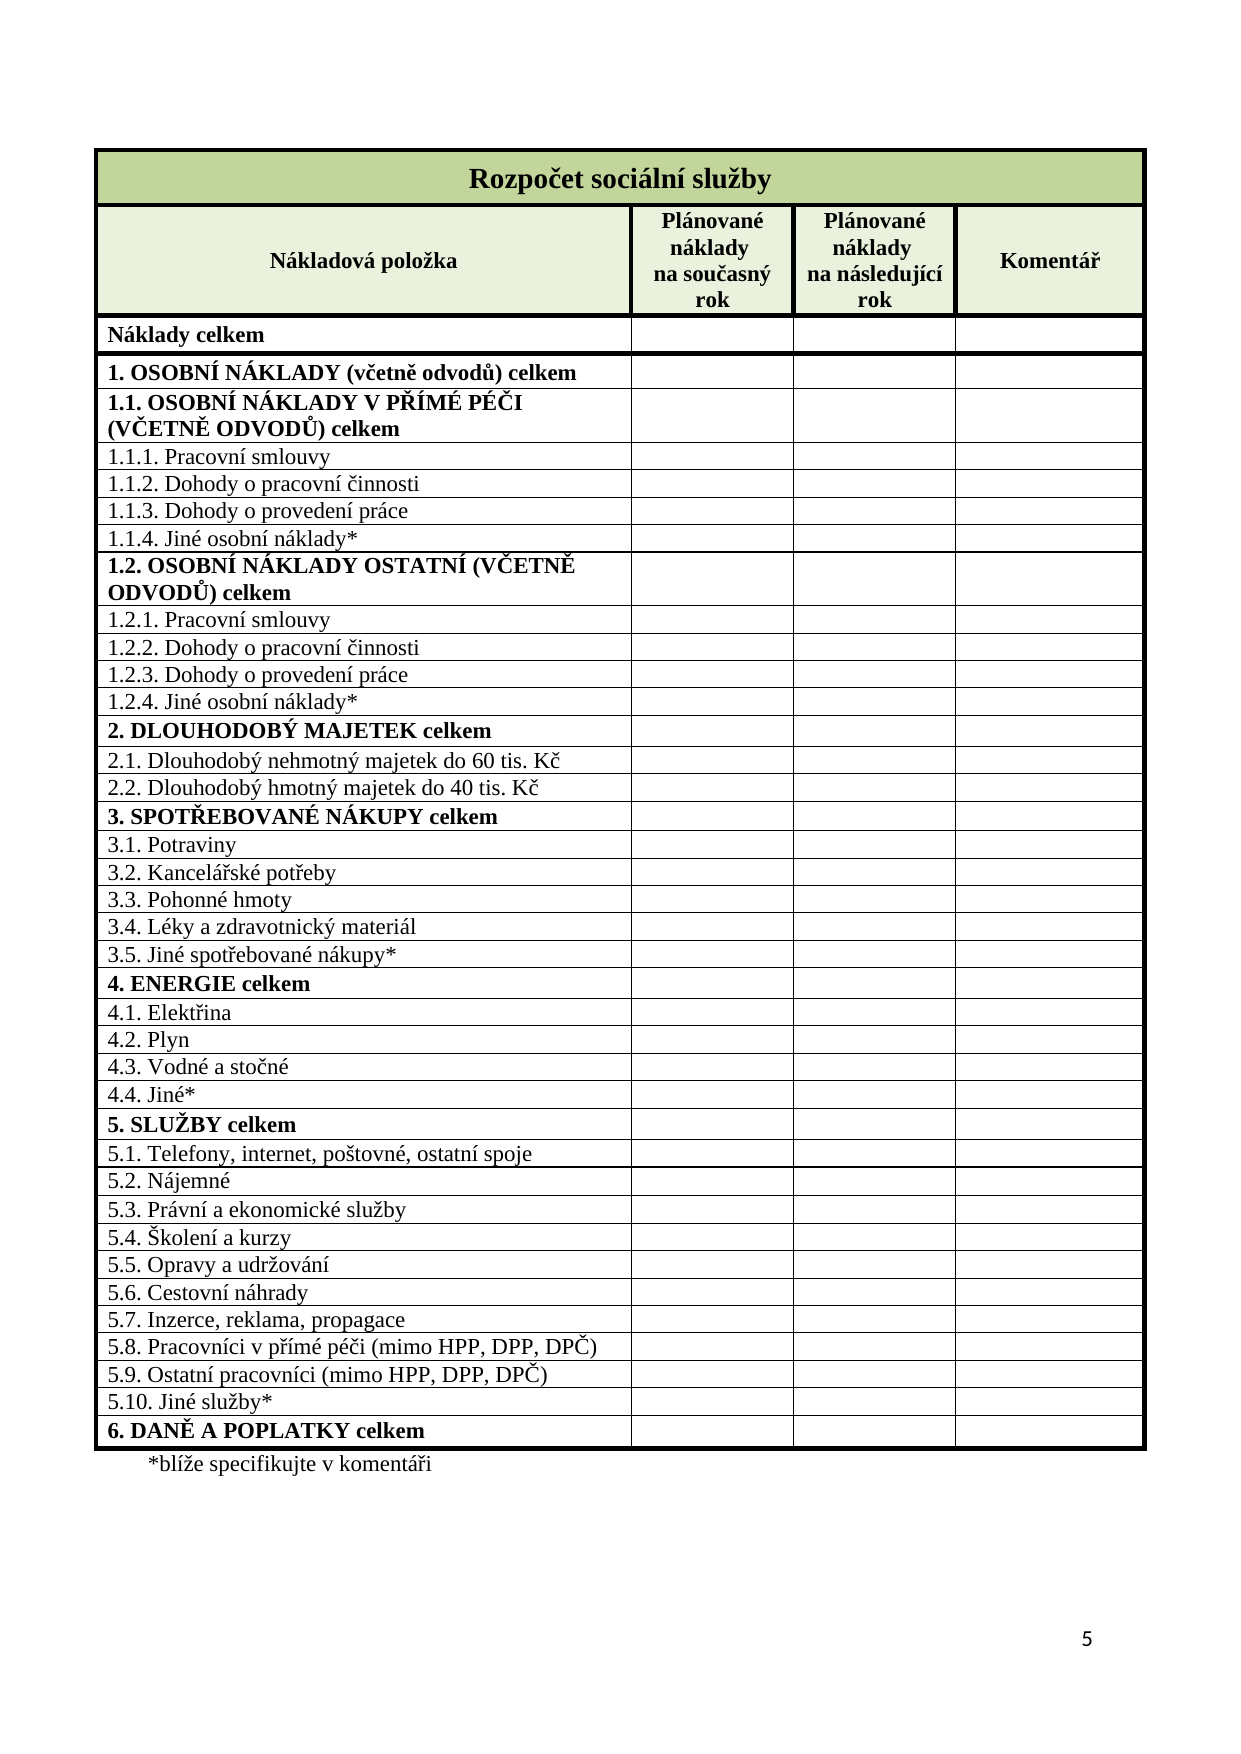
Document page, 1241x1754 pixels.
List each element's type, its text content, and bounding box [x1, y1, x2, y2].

table_cell [956, 443, 1142, 469]
table_cell [794, 968, 955, 998]
table_cell [632, 1251, 793, 1277]
table_cell Náklady celkem [98, 318, 631, 351]
table_cell [632, 913, 793, 940]
table_cell [794, 831, 955, 857]
table_cell 3.4. Léky a zdravotnický materiál [98, 913, 631, 940]
table_cell [956, 747, 1142, 773]
table_cell [956, 1333, 1142, 1360]
table_cell [794, 1388, 955, 1414]
table_cell [632, 1109, 793, 1139]
table_cell 3.5. Jiné spotřebované nákupy* [98, 941, 631, 967]
table_cell 4.3. Vodné a stočné [98, 1054, 631, 1080]
table_cell 3.3. Pohonné hmoty [98, 886, 631, 912]
table_cell [956, 913, 1142, 940]
table_cell [632, 1026, 793, 1052]
table_cell [632, 999, 793, 1025]
table_cell [956, 1279, 1142, 1305]
table_cell [956, 999, 1142, 1025]
table_cell [794, 1196, 955, 1223]
table_cell Nákladová položka [98, 207, 629, 313]
table_cell [632, 831, 793, 857]
table_cell [632, 498, 793, 524]
table_cell [794, 1140, 955, 1166]
table_cell [794, 606, 955, 632]
table_cell [956, 688, 1142, 715]
table_cell [956, 525, 1142, 551]
table_cell [956, 1224, 1142, 1250]
table_cell [794, 1054, 955, 1080]
table_cell 1.1.2. Dohody o pracovní činnosti [98, 470, 631, 497]
table_cell 2. DLOUHODOBÝ MAJETEK celkem [98, 716, 631, 746]
table_cell [956, 318, 1142, 351]
table_cell [632, 1168, 793, 1195]
table_cell [632, 443, 793, 469]
table_header Rozpočet sociální služby [98, 152, 1142, 203]
table_cell [956, 774, 1142, 801]
table_cell 4.2. Plyn [98, 1026, 631, 1052]
table_cell [956, 1054, 1142, 1080]
text *blíže specifikujte v komentáři [148, 1451, 1093, 1477]
table_cell [794, 356, 955, 388]
table_cell 4. ENERGIE celkem [98, 968, 631, 998]
table_cell [632, 1140, 793, 1166]
table_cell [956, 802, 1142, 830]
table_cell [794, 1224, 955, 1250]
table_cell 4.4. Jiné* [98, 1081, 631, 1108]
table_cell [632, 747, 793, 773]
table_cell [956, 661, 1142, 687]
table_cell 5.10. Jiné služby* [98, 1388, 631, 1414]
table_cell 1.2.1. Pracovní smlouvy [98, 606, 631, 632]
table_cell [794, 1251, 955, 1277]
table_cell 3.1. Potraviny [98, 831, 631, 857]
table_cell [632, 1081, 793, 1108]
table_cell [956, 606, 1142, 632]
table_cell 5. SLUŽBY celkem [98, 1109, 631, 1139]
table_cell 3.2. Kancelářské potřeby [98, 859, 631, 885]
table_cell 1.2.3. Dohody o provedení práce [98, 661, 631, 687]
table_cell 1.2.4. Jiné osobní náklady* [98, 688, 631, 715]
table_cell [632, 1196, 793, 1223]
table_cell [956, 470, 1142, 497]
table_cell 1.1. OSOBNÍ NÁKLADY V PŘÍMÉ PÉČI (VČETNĚ ODVODŮ) celkem [98, 389, 631, 442]
table_cell 5.8. Pracovníci v přímé péči (mimo HPP, DPP, DPČ) [98, 1333, 631, 1360]
table_cell [794, 553, 955, 605]
table_cell [632, 1416, 793, 1446]
table_cell [956, 1416, 1142, 1446]
table_cell [794, 1109, 955, 1139]
table_cell [794, 661, 955, 687]
table_cell [794, 886, 955, 912]
table_cell [794, 1361, 955, 1387]
table_cell [956, 1388, 1142, 1414]
table_cell [632, 774, 793, 801]
table_cell 5.7. Inzerce, reklama, propagace [98, 1306, 631, 1332]
table_cell [632, 634, 793, 660]
table_cell [794, 1026, 955, 1052]
table_cell [794, 774, 955, 801]
table_cell [632, 661, 793, 687]
table_cell [794, 913, 955, 940]
table_cell [794, 318, 955, 351]
table_cell [956, 1251, 1142, 1277]
table_cell 5.5. Opravy a udržování [98, 1251, 631, 1277]
table_cell [794, 716, 955, 746]
table_cell [632, 356, 793, 388]
table_cell [632, 1279, 793, 1305]
table_cell [632, 968, 793, 998]
table_cell [794, 1168, 955, 1195]
table_cell 3. SPOTŘEBOVANÉ NÁKUPY celkem [98, 802, 631, 830]
table_cell [632, 318, 793, 351]
table_cell 5.9. Ostatní pracovníci (mimo HPP, DPP, DPČ) [98, 1361, 631, 1387]
table_cell [956, 1306, 1142, 1332]
table_cell [794, 1306, 955, 1332]
table_cell [632, 688, 793, 715]
table_cell 5.2. Nájemné [98, 1168, 631, 1195]
table_cell [794, 802, 955, 830]
table_cell [794, 498, 955, 524]
table_cell [956, 356, 1142, 388]
table_cell [632, 859, 793, 885]
table_cell [956, 1168, 1142, 1195]
table_cell [956, 941, 1142, 967]
table_cell [794, 389, 955, 442]
table_cell Plánované náklady na současný rok [633, 207, 791, 313]
table_cell [956, 1026, 1142, 1052]
table_cell [632, 1361, 793, 1387]
table_cell [794, 747, 955, 773]
table_cell [794, 1279, 955, 1305]
table_cell [956, 1109, 1142, 1139]
table_cell [794, 634, 955, 660]
table_cell [956, 1361, 1142, 1387]
table_cell 5.4. Školení a kurzy [98, 1224, 631, 1250]
table_cell [632, 525, 793, 551]
table_cell [956, 859, 1142, 885]
table_cell 1.2. OSOBNÍ NÁKLADY OSTATNÍ (VČETNĚ ODVODŮ) celkem [98, 553, 631, 605]
table_cell [794, 941, 955, 967]
table_cell [794, 1333, 955, 1360]
table_cell [794, 1416, 955, 1446]
table_cell 6. DANĚ A POPLATKY celkem [98, 1416, 631, 1446]
table_cell [794, 525, 955, 551]
table_cell [632, 606, 793, 632]
table_cell [956, 634, 1142, 660]
table_cell [956, 716, 1142, 746]
table_cell [632, 1054, 793, 1080]
table_cell 4.1. Elektřina [98, 999, 631, 1025]
table_cell 5.6. Cestovní náhrady [98, 1279, 631, 1305]
table_cell [794, 470, 955, 497]
table_cell [632, 716, 793, 746]
table_cell 5.1. Telefony, internet, poštovné, ostatní spoje [98, 1140, 631, 1166]
table_cell Komentář [958, 207, 1142, 313]
table_cell [794, 999, 955, 1025]
table_cell 1.1.4. Jiné osobní náklady* [98, 525, 631, 551]
table_cell [632, 1388, 793, 1414]
table_cell [956, 389, 1142, 442]
table_cell [794, 688, 955, 715]
table_cell [632, 389, 793, 442]
table_cell [632, 470, 793, 497]
table_cell 2.1. Dlouhodobý nehmotný majetek do 60 tis. Kč [98, 747, 631, 773]
table_cell [632, 886, 793, 912]
table_cell [632, 941, 793, 967]
table_cell [632, 802, 793, 830]
table_cell 1.1.1. Pracovní smlouvy [98, 443, 631, 469]
table_cell [956, 968, 1142, 998]
table_cell 1.2.2. Dohody o pracovní činnosti [98, 634, 631, 660]
table_cell [632, 553, 793, 605]
table_cell 5.3. Právní a ekonomické služby [98, 1196, 631, 1223]
table_cell [632, 1333, 793, 1360]
table_cell 1. OSOBNÍ NÁKLADY (včetně odvodů) celkem [98, 356, 631, 388]
table_cell [956, 831, 1142, 857]
table_cell [956, 1081, 1142, 1108]
table_cell [794, 1081, 955, 1108]
table_cell [632, 1306, 793, 1332]
table_cell [794, 443, 955, 469]
table_cell [956, 553, 1142, 605]
table_cell [632, 1224, 793, 1250]
table_cell Plánované náklady na následující rok [796, 207, 953, 313]
table_cell 2.2. Dlouhodobý hmotný majetek do 40 tis. Kč [98, 774, 631, 801]
table_cell [956, 886, 1142, 912]
table_cell [956, 1196, 1142, 1223]
table_cell [956, 498, 1142, 524]
table_cell [794, 859, 955, 885]
table_cell [956, 1140, 1142, 1166]
table_cell 1.1.3. Dohody o provedení práce [98, 498, 631, 524]
